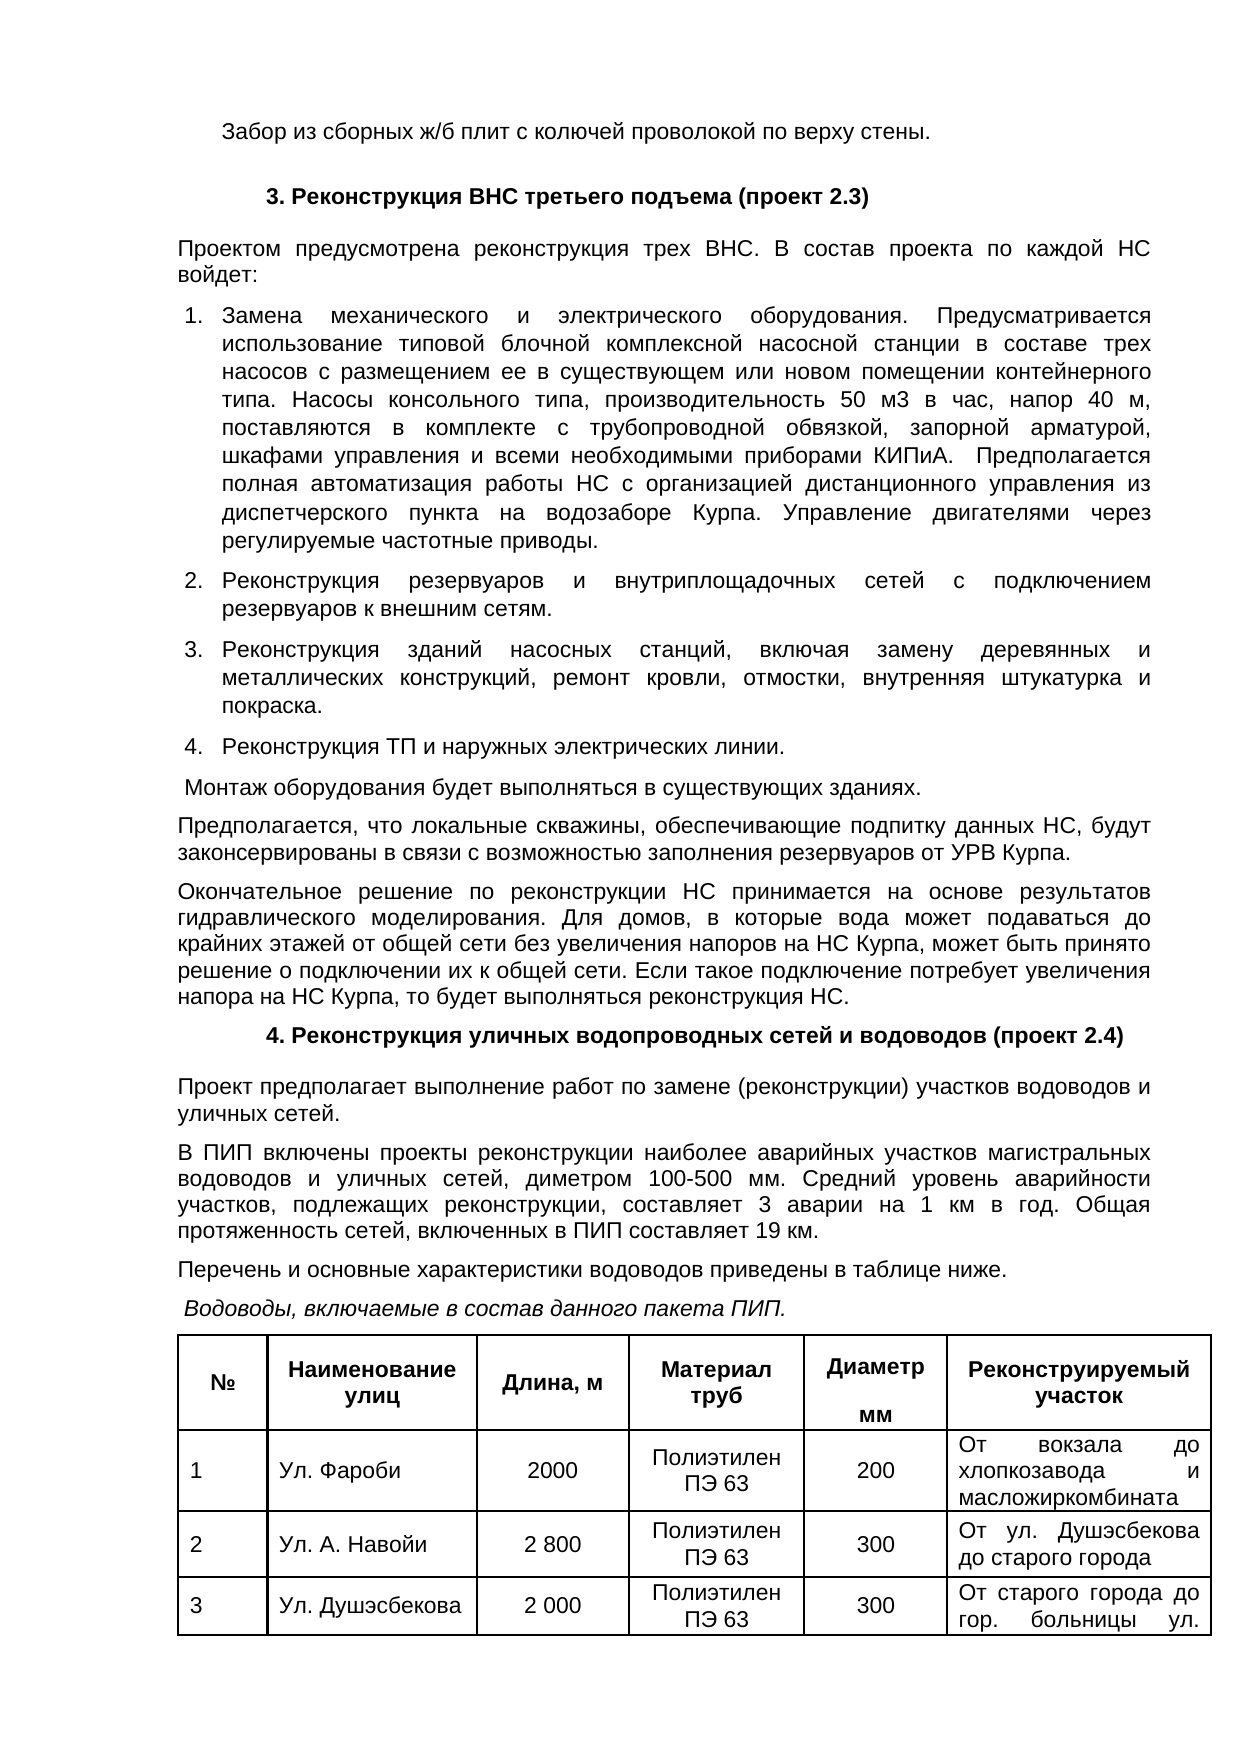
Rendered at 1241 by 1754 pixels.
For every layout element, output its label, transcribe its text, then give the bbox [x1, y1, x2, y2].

list Реконструкция ТП и наружных электрических линии. [184, 731, 1152, 759]
text Монтаж оборудования будет выполняться в существующих зданиях. [184, 772, 1152, 800]
table_cell 300 [805, 1578, 946, 1634]
text Проект предполагает выполнение работ по замене (реконструкции) участков водоводов и уличных сетей. [177, 1073, 1152, 1126]
subtitle 3. Реконструкция ВНС третьего подъема (проект 2.3) [266, 183, 1152, 210]
text Проектом предусмотрена реконструкция трех ВНС. В состав проекта по каждой НС войдет: [177, 235, 1152, 287]
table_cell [948, 1578, 1210, 1634]
table_cell От ул. Душэсбекова до старого города [948, 1512, 1210, 1576]
list Реконструкция резервуаров и внутриплощадочных сетей с подключением резервуаров к внешним сетям. [184, 566, 1152, 622]
text Окончательное решение по реконструкции НС принимается на основе результатов гидравлического моделирования. Для домов, в которые вода может подаваться до крайних этажей от общей сети без увеличения напоров на НС Курпа, может быть принято решение о подключении их к общей сети. Если такое подключение потребует увеличения напора на НС Курпа, то будет выполняться реконструкция НС. [177, 878, 1152, 1009]
list Замена механического и электрического оборудования. Предусматривается использование типовой блочной комплексной насосной станции в составе трех насосов с размещением ее в существующем или новом помещении контейнерного типа. Насосы консольного типа, производительность 50 м3 в час, напор 40 м, поставляются в комплекте с трубопроводной обвязкой, запорной арматурой, шкафами управления и всеми необходимыми приборами КИПиА. Предполагается полная автоматизация работы НС с организацией дистанционного управления из диспетчерского пункта на водозаборе Курпа. Управление двигателями через регулируемые частотные приводы. [184, 300, 1152, 553]
table_cell 1 [179, 1431, 266, 1510]
list Реконструкция зданий насосных станций, включая замену деревянных и металлических конструкций, ремонт кровли, отмостки, внутренняя штукатурка и покраска. [184, 634, 1152, 719]
table_cell Полиэтилен ПЭ 63 [630, 1512, 803, 1576]
text В ПИП включены проекты реконструкции наиболее аварийных участков магистральных водоводов и уличных сетей, диметром 100-500 мм. Средний уровень аварийности участков, подлежащих реконструкции, составляет 3 аварии на 1 км в год. Общая протяженность сетей, включенных в ПИП составляет 19 км. [177, 1138, 1152, 1244]
table_cell 300 [805, 1512, 946, 1576]
text Предполагается, что локальные скважины, обеспечивающие подпитку данных НС, будут законсервированы в связи с возможностью заполнения резервуаров от УРВ Курпа. [177, 812, 1152, 865]
table_header № [179, 1336, 266, 1429]
table_header Реконструируемый участок [948, 1336, 1210, 1429]
subtitle 4. Реконструкция уличных водопроводных сетей и водоводов (проект 2.4) [266, 1022, 1152, 1048]
table_header Длина, м [478, 1336, 628, 1429]
text Водоводы, включаемые в состав данного пакета ПИП. [177, 1295, 1152, 1322]
table_cell От вокзала до хлопкозавода и масложиркомбината [948, 1431, 1210, 1510]
table_header Наименование улиц [269, 1336, 476, 1429]
table_cell Ул. А. Навойи [269, 1512, 476, 1576]
table_header Диаметр [805, 1336, 946, 1397]
table_cell 2 000 [478, 1578, 628, 1634]
table_cell Ул. Фароби [269, 1431, 476, 1510]
table_cell 3 [179, 1578, 266, 1634]
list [221, 118, 1152, 144]
table_cell 2 800 [478, 1512, 628, 1576]
text Перечень и основные характеристики водоводов приведены в таблице ниже. [177, 1256, 1152, 1283]
table_cell Ул. Душэсбекова [269, 1578, 476, 1634]
table_cell 2000 [478, 1431, 628, 1510]
table_cell 200 [805, 1431, 946, 1510]
table_cell Полиэтилен ПЭ 63 [630, 1578, 803, 1634]
table_cell 2 [179, 1512, 266, 1576]
table_header Материал труб [630, 1336, 803, 1429]
table_cell Полиэтилен ПЭ 63 [630, 1431, 803, 1510]
table_cell мм [805, 1397, 946, 1429]
